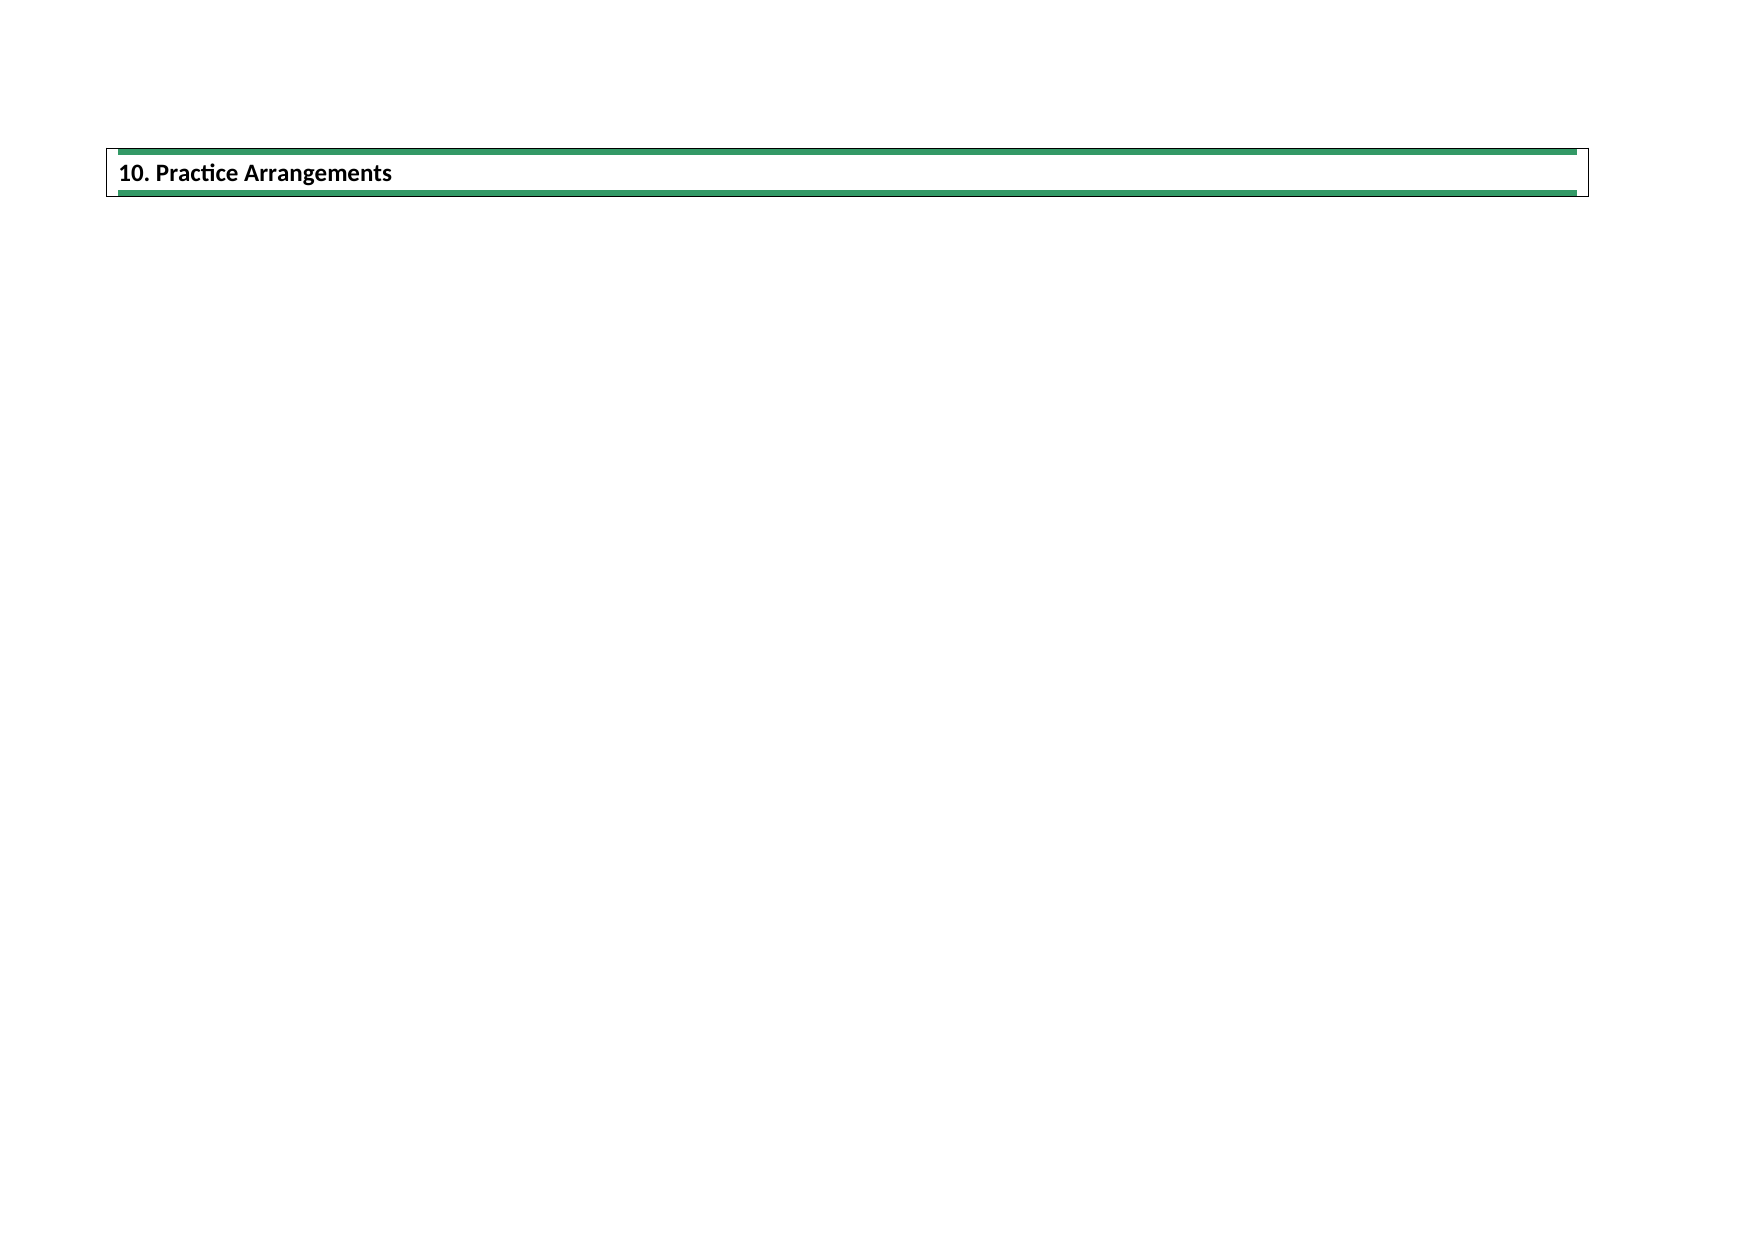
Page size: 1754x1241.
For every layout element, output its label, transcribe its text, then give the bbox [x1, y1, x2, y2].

table_header 10. Practice Arrangements [107, 149, 1588, 196]
